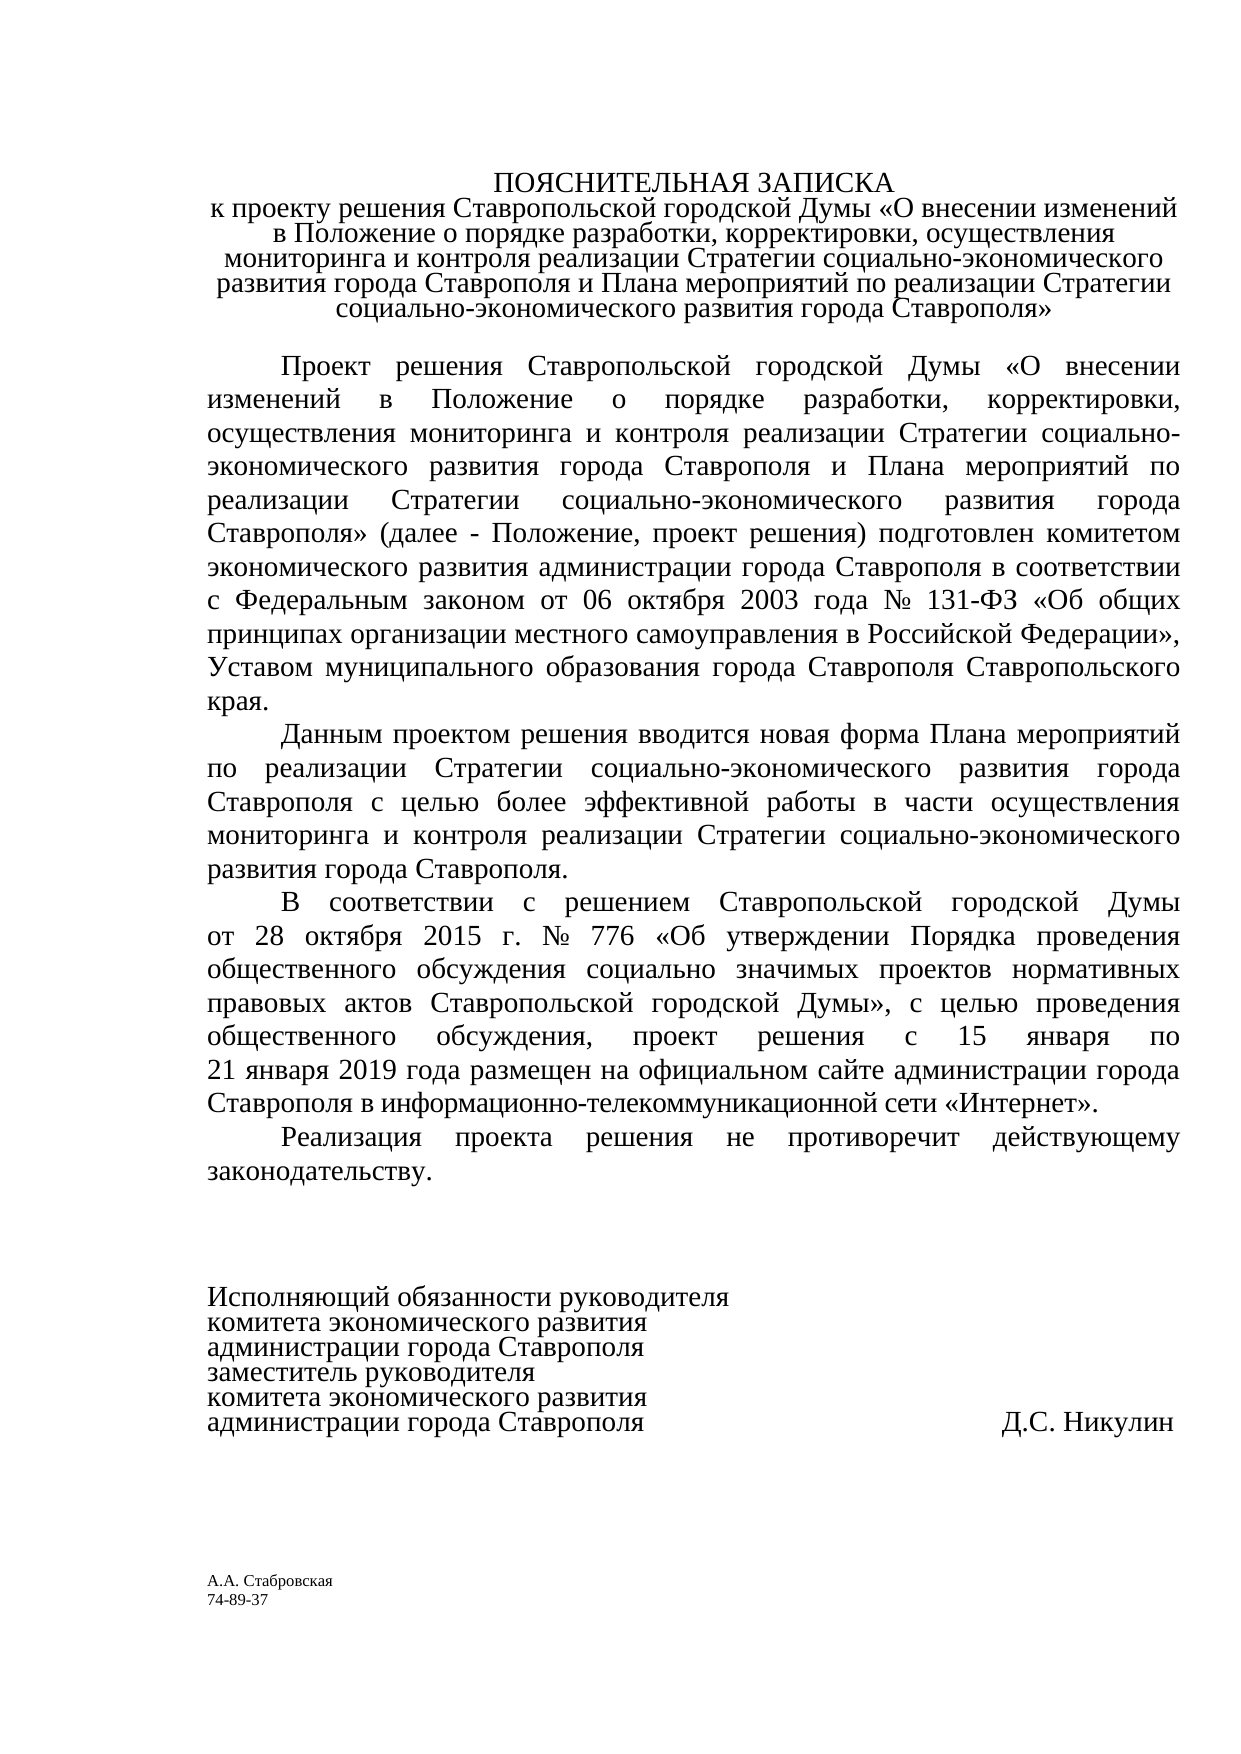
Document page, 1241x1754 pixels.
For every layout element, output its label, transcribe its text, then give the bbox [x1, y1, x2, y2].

text 74-89-37 [207, 1590, 1181, 1609]
text администрации города Ставрополя [207, 1337, 1181, 1362]
text администрации города Ставрополя Д.С. Никулин [1018, 1412, 1181, 1437]
text ПОЯСНИТЕЛЬНАЯ ЗАПИСКА [207, 173, 1181, 198]
text администрации города Ставрополя Д.С. Никулин [207, 1412, 1008, 1437]
text комитета экономического развития [207, 1387, 1181, 1412]
text комитета экономического развития [207, 1312, 1181, 1337]
text Исполняющий обязанности руководителя [207, 1287, 1181, 1312]
text В соответствии с решением Ставропольской городской Думы от 28 октября 2015 г. № 776 «Об утверждении Порядка проведения общественного обсуждения социально значимых проектов нормативных правовых актов Ставропольской городской Думы», с целью проведения общественного обсуждения, проект решения с 15 января по 21 января 2019 года размещен на официальном сайте администрации города Ставрополя в информационно-телекоммуникационной сети «Интернет». [207, 884, 1181, 1119]
text Данным проектом решения вводится новая форма Плана мероприятий по реализации Стратегии социально-экономического развития города Ставрополя с целью более эффективной работы в части осуществления мониторинга и контроля реализации Стратегии социально-экономического развития города Ставрополя. [207, 717, 1181, 884]
text Проект решения Ставропольской городской Думы «О внесении изменений в Положение о порядке разработки, корректировки, осуществления мониторинга и контроля реализации Стратегии социально-экономического развития города Ставрополя и Плана мероприятий по реализации Стратегии социально-экономического развития города Ставрополя» (далее - Положение, проект решения) подготовлен комитетом экономического развития администрации города Ставрополя в соответствии с Федеральным законом от 06 октября 2003 года № 131-ФЗ «Об общих принципах организации местного самоуправления в Российской Федерации», Уставом муниципального образования города Ставрополя Ставропольского края. [207, 348, 1181, 717]
text заместитель руководителя [207, 1362, 1181, 1387]
text А.А. Стабровская [207, 1571, 1181, 1590]
text к проекту решения Ставропольской городской Думы «О внесении изменений в Положение о порядке разработки, корректировки, осуществления мониторинга и контроля реализации Стратегии социально-экономического развития города Ставрополя и Плана мероприятий по реализации Стратегии социально-экономического развития города Ставрополя» [207, 198, 1181, 323]
text Реализация проекта решения не противоречит действующему законодательству. [207, 1119, 1181, 1186]
